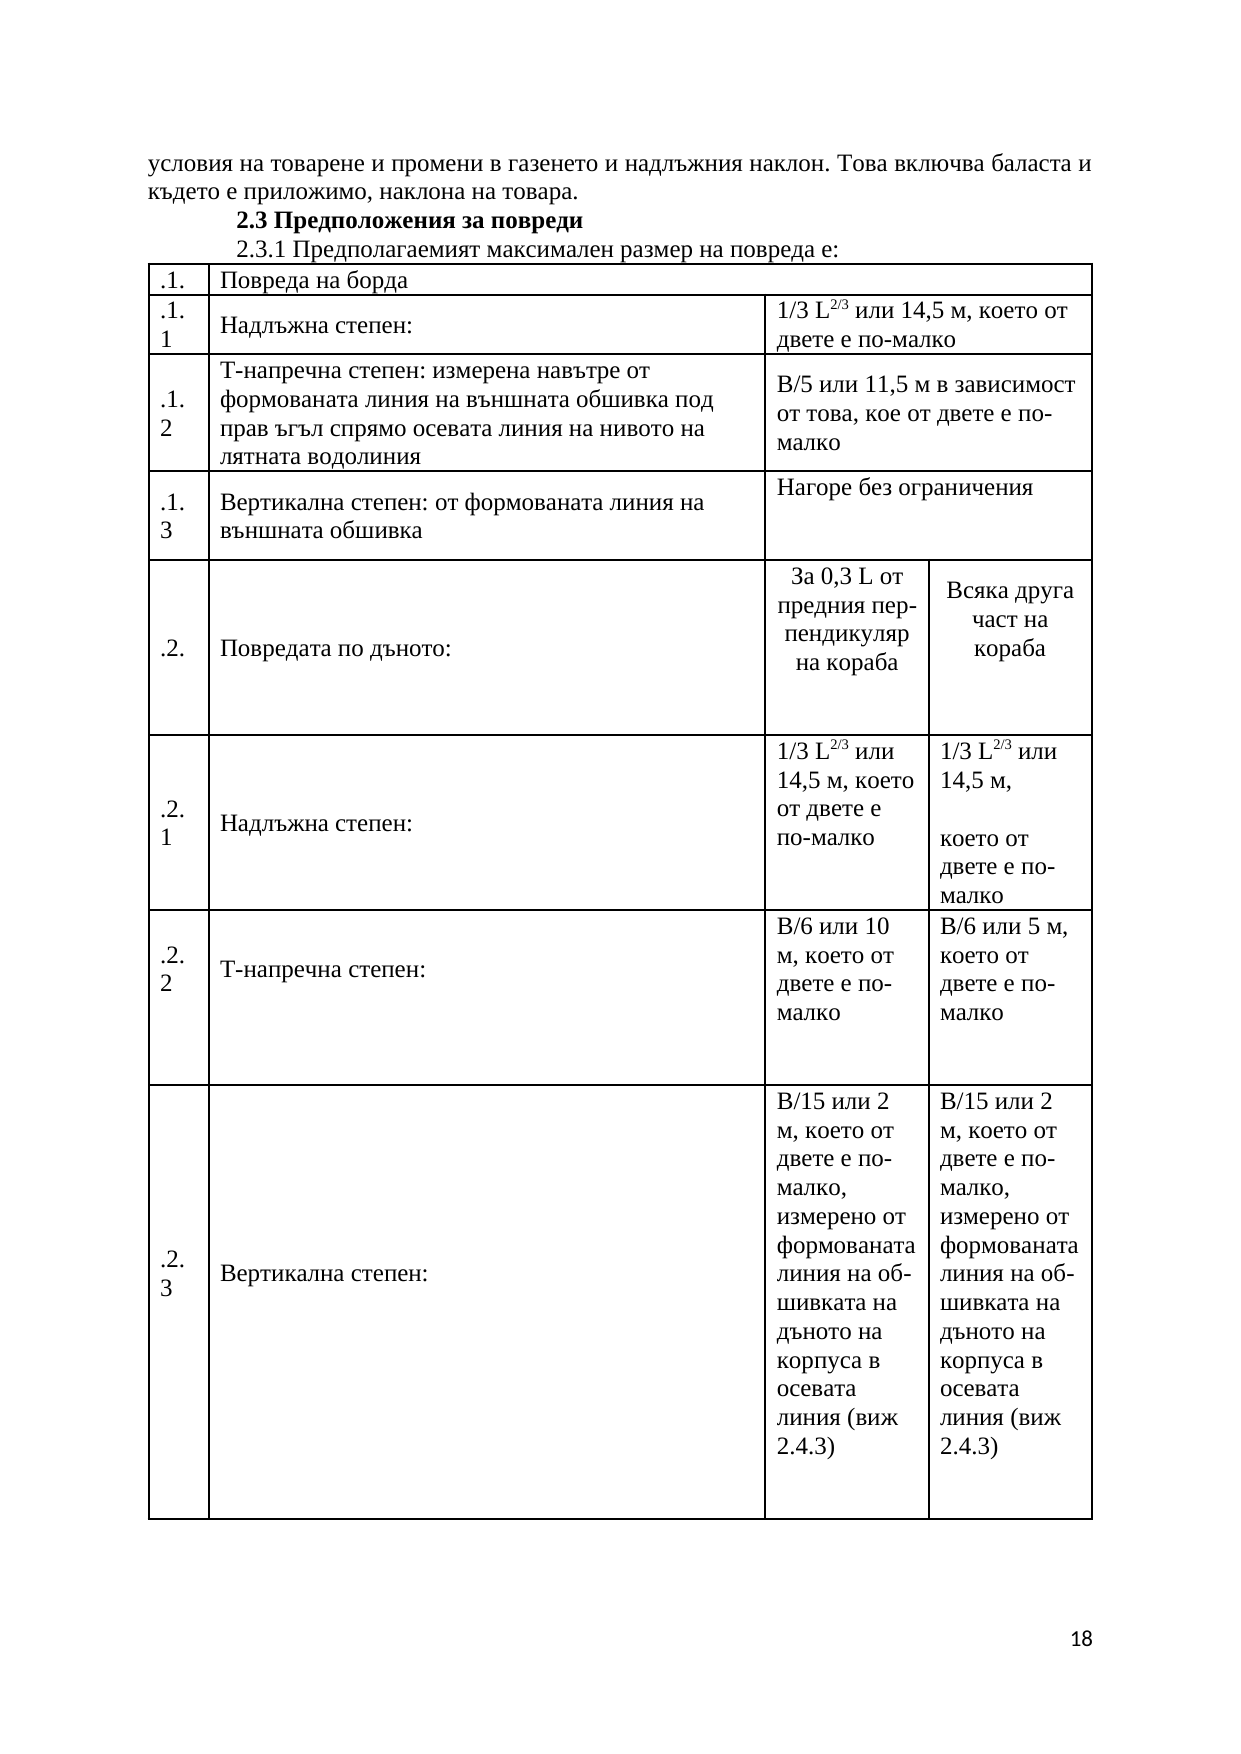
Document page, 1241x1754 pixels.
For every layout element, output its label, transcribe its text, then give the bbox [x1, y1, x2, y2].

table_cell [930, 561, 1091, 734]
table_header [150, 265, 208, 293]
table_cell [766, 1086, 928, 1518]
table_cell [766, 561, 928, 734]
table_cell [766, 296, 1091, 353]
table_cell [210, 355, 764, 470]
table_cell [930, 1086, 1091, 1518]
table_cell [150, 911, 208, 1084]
text 2.3 Предположения за повреди [148, 205, 1093, 234]
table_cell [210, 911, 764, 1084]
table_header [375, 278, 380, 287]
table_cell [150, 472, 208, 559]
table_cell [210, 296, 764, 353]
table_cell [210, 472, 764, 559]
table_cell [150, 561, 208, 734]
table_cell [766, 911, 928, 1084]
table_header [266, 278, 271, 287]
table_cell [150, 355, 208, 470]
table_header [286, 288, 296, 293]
text 2.3.1 Предполагаемият максимален размер на повреда е: [148, 234, 1093, 263]
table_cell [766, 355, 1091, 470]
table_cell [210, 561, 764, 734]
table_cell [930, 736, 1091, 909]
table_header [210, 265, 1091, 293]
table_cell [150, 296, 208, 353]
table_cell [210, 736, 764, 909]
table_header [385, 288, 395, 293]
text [148, 148, 1093, 205]
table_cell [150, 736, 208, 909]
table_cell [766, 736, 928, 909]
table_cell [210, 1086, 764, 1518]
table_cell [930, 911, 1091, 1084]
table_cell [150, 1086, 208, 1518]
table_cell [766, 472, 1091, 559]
